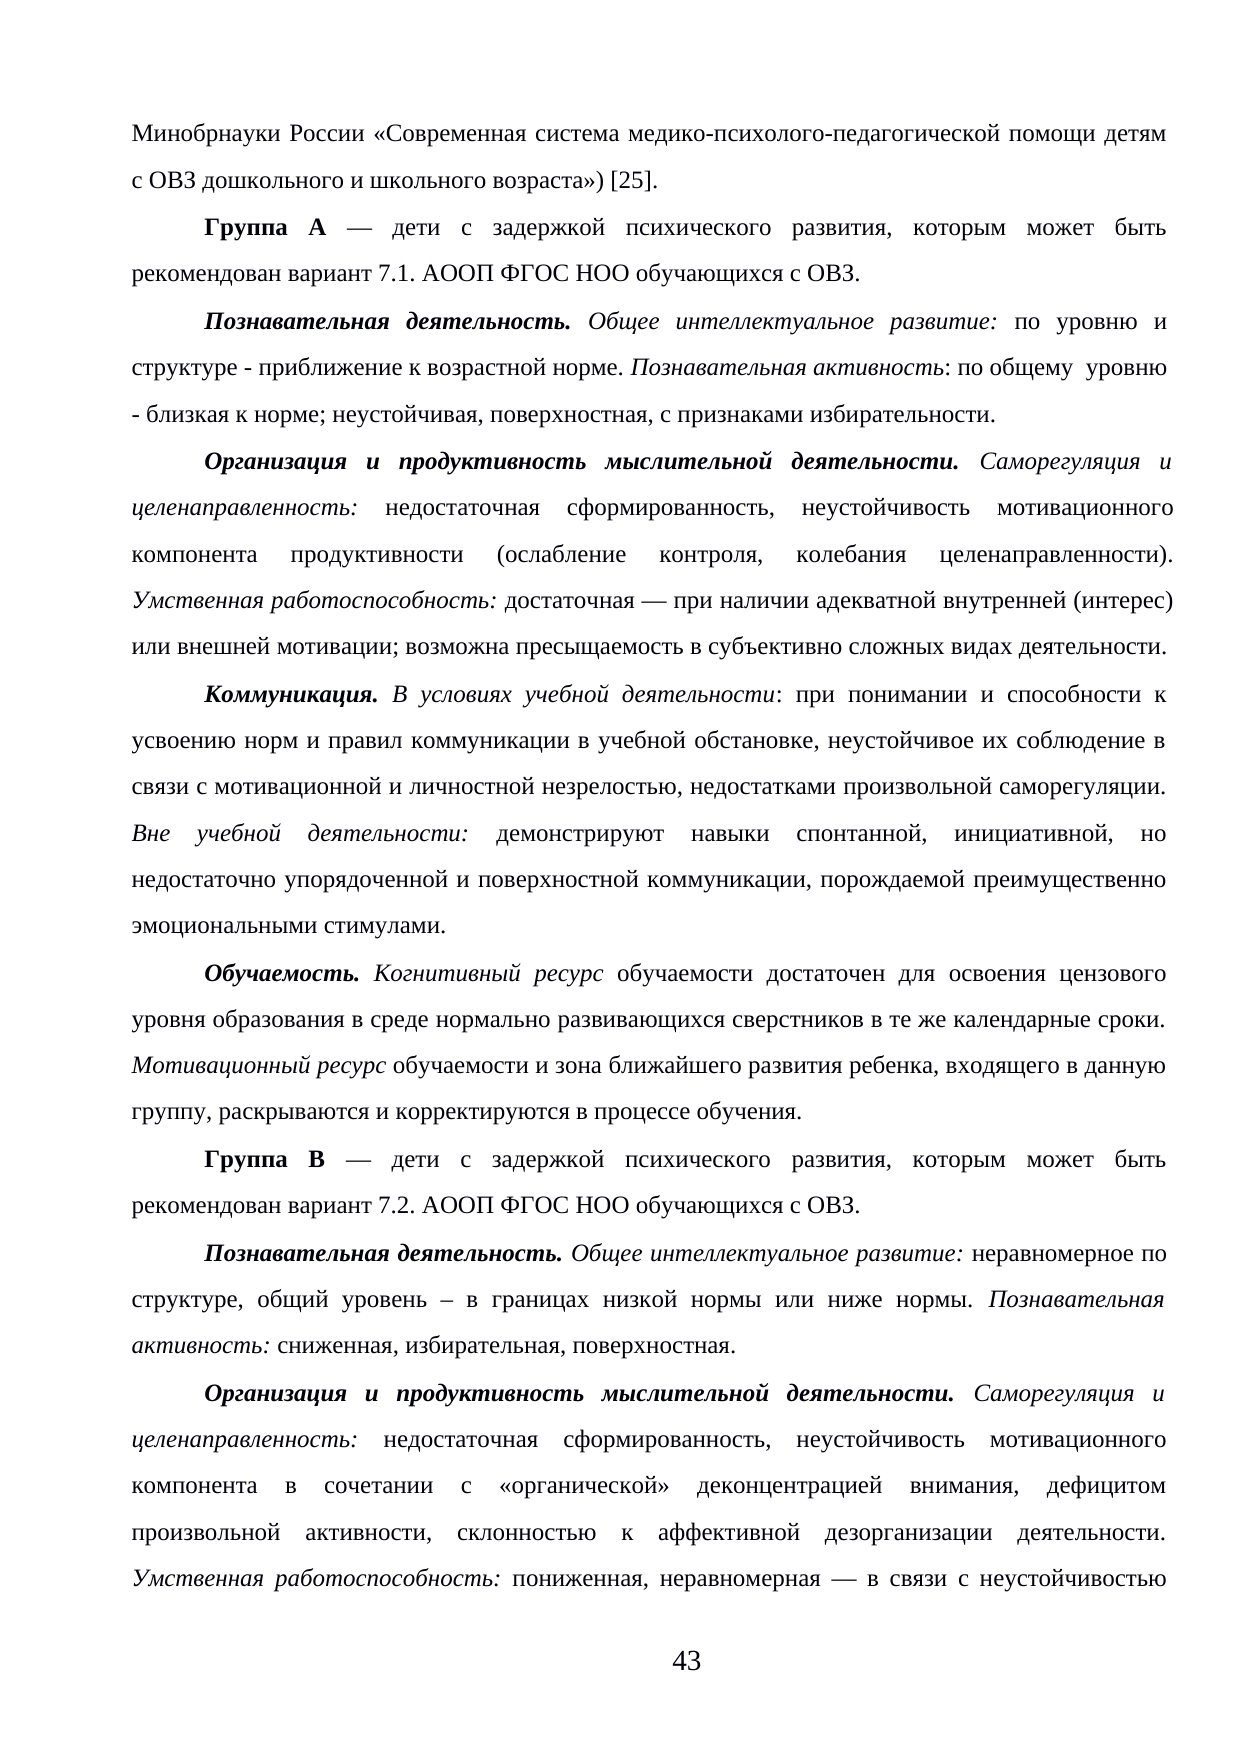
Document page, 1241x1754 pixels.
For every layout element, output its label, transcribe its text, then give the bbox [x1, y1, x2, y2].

text Группа А — дети с задержкой психического развития, которым может быть рекомендован вариант 7.1. АООП ФГОС НОО обучающихся с ОВЗ. [131, 212, 1167, 287]
text Коммуникация. В условиях учебной деятельности: при понимании и способности к усвоению норм и правил коммуникации в учебной обстановке, неустойчивое их соблюдение в связи с мотивационной и личностной незрелостью, недостатками произвольной саморегуляции. Вне учебной деятельности: демонстрируют навыки спонтанной, инициативной, но недостаточно упорядоченной и поверхностной коммуникации, порождаемой преимущественно эмоциональными стимулами. [131, 679, 1167, 939]
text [131, 118, 1167, 193]
text Познавательная деятельность. Общее интеллектуальное развитие: неравномерное по структуре, общий уровень – в границах низкой нормы или ниже нормы. Познавательная активность: сниженная, избирательная, поверхностная. [131, 1238, 1167, 1359]
text Группа В — дети с задержкой психического развития, которым может быть рекомендован вариант 7.2. АООП ФГОС НОО обучающихся с ОВЗ. [131, 1144, 1167, 1219]
text Организация и продуктивность мыслительной деятельности. Саморегуляция и целенаправленность: недостаточная сформированность, неустойчивость мотивационного компонента продуктивности (ослабление контроля, колебания целенаправленности). Умственная работоспособность: достаточная — при наличии адекватной внутренней (интерес) или внешней мотивации; возможна пресыщаемость в субъективно сложных видах деятельности. [131, 446, 1174, 660]
text Обучаемость. Когнитивный ресурс обучаемости достаточен для освоения цензового уровня образования в среде нормально развивающихся сверстников в те же календарные сроки. Мотивационный ресурс обучаемости и зона ближайшего развития ребенка, входящего в данную группу, раскрываются и корректируются в процессе обучения. [131, 958, 1167, 1125]
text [131, 1378, 1167, 1592]
text Познавательная деятельность. Общее интеллектуальное развитие: по уровню и структуре - приближение к возрастной норме. Познавательная активность: по общему уровню - близкая к норме; неустойчивая, поверхностная, с признаками избирательности. [131, 306, 1167, 427]
